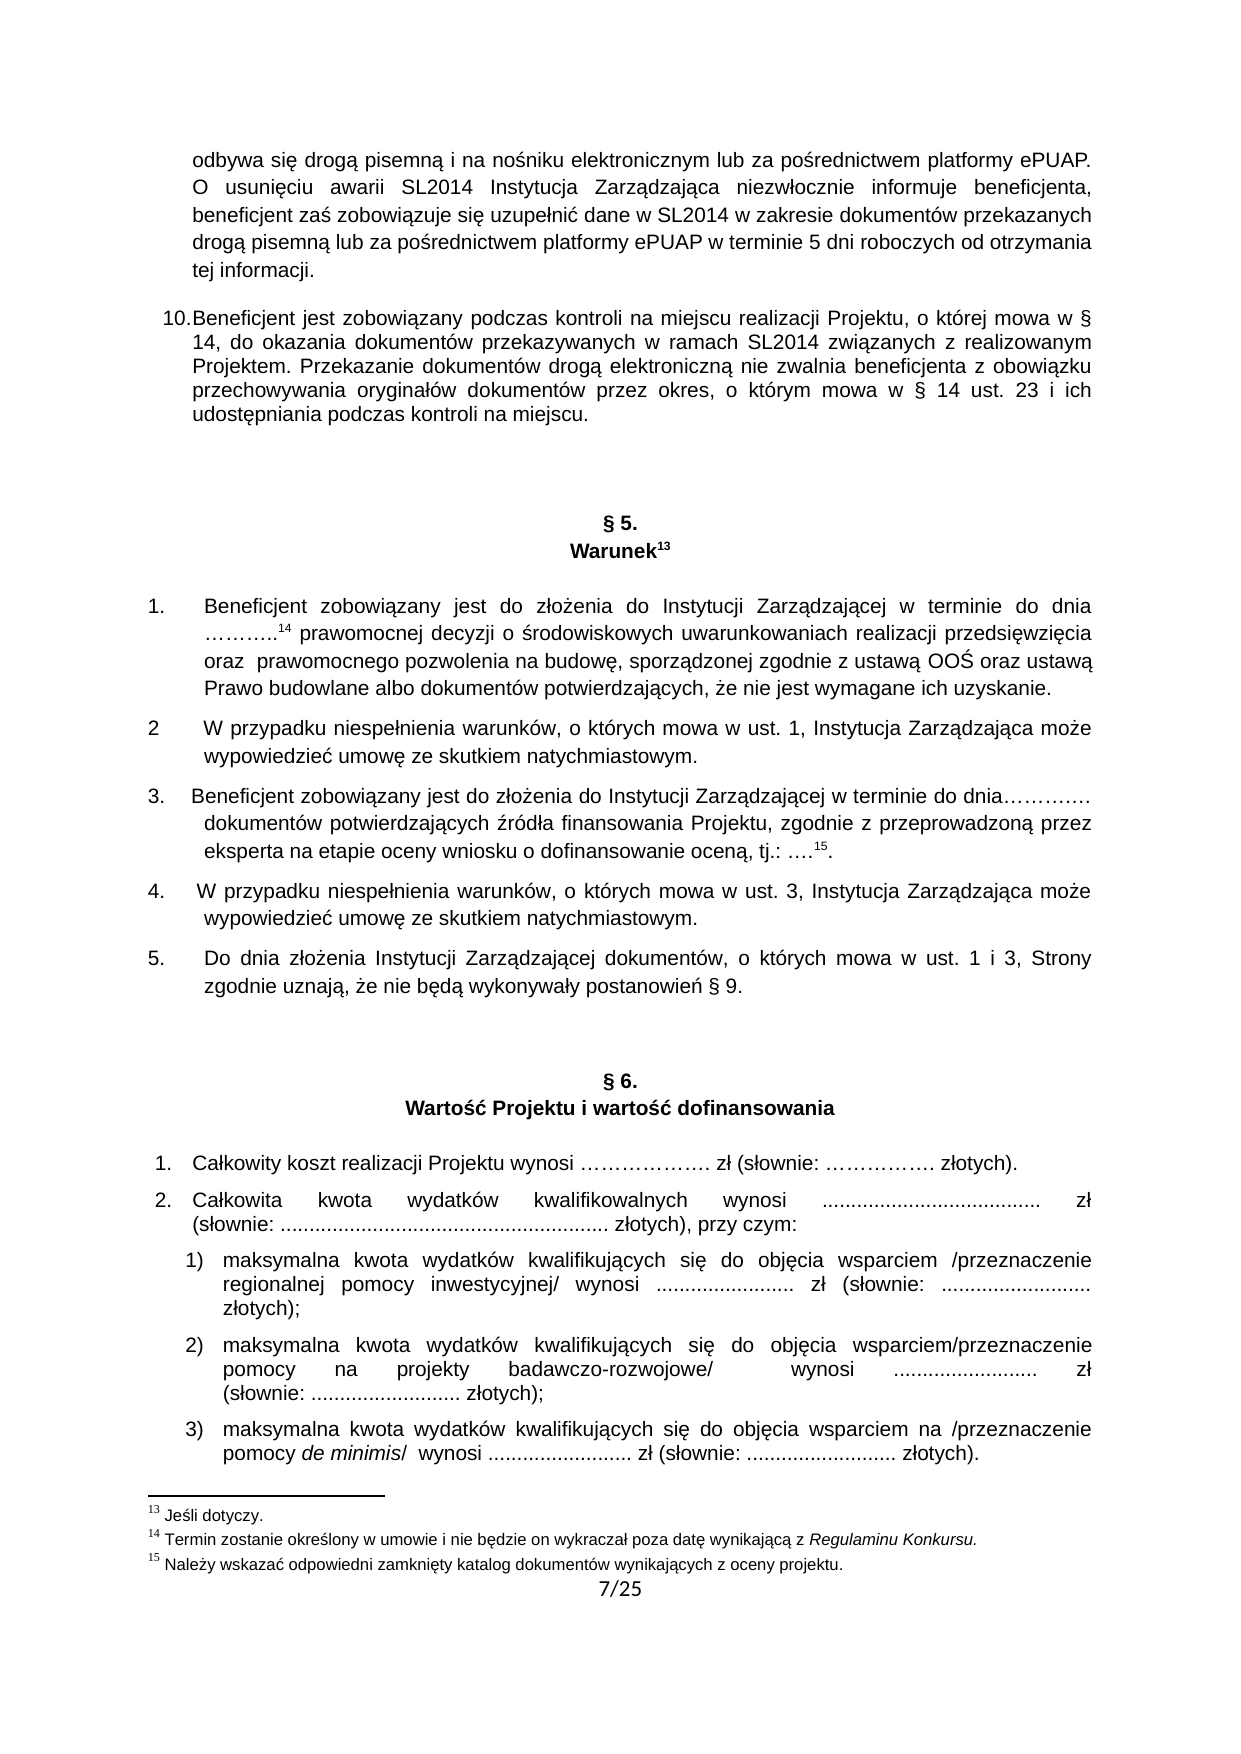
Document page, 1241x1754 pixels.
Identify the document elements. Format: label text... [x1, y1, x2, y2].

text 5. Do dnia złożenia Instytucji Zarządzającej dokumentów, o których mowa w ust. 1 i 3, Strony zgodnie uznają, że nie będą wykonywały postanowień § 9. [148, 946, 1093, 998]
text 2 W przypadku niespełnienia warunków, o których mowa w ust. 1, Instytucja Zarządzająca może wypowiedzieć umowę ze skutkiem natychmiastowym. [148, 716, 1093, 768]
text 3. Beneficjent zobowiązany jest do złożenia do Instytucji Zarządzającej w terminie do dnia……….… dokumentów potwierdzających źródła finansowania Projektu, zgodnie z przeprowadzoną przez eksperta na etapie oceny wniosku o dofinansowanie oceną, tj.: ….. [148, 784, 1093, 863]
text § 5. [148, 511, 1093, 535]
text Warunek [148, 539, 1093, 563]
list Beneficjent jest zobowiązany podczas kontroli na miejscu realizacji Projektu, o której mowa w § 14, do okazania dokumentów przekazywanych w ramach SL2014 związanych z realizowanym Projektem. Przekazanie dokumentów drogą elektroniczną nie zwalnia beneficjenta z obowiązku przechowywania oryginałów dokumentów przez okres, o którym mowa w § 14 ust. 23 i ich udostępniania podczas kontroli na miejscu. [162, 306, 1093, 426]
list Całkowita kwota wydatków kwalifikowalnych wynosi ...................................... zł (słownie: ......................................................... złotych), przy czym: [154, 1188, 1093, 1236]
list maksymalna kwota wydatków kwalifikujących się do objęcia wsparciem/przeznaczenie pomocy na projekty badawczo-rozwojowe/ wynosi ......................... zł (słownie: .......................... złotych); [185, 1332, 1093, 1404]
list maksymalna kwota wydatków kwalifikujących się do objęcia wsparciem /przeznaczenie regionalnej pomocy inwestycyjnej/ wynosi ........................ zł (słownie: .......................... złotych); [185, 1248, 1093, 1320]
list maksymalna kwota wydatków kwalifikujących się do objęcia wsparciem na /przeznaczenie pomocy de minimis/ wynosi ......................... zł (słownie: .......................... złotych). [185, 1417, 1093, 1465]
list Całkowity koszt realizacji Projektu wynosi ………………. zł (słownie: ……………. złotych). [154, 1151, 1093, 1175]
text § 6. Wartość Projektu i wartość dofinansowania [148, 1069, 1093, 1120]
text 1. Beneficjent zobowiązany jest do złożenia do Instytucji Zarządzającej w terminie do dnia ……….. prawomocnej decyzji o środowiskowych uwarunkowaniach realizacji przedsięwzięcia oraz prawomocnego pozwolenia na budowę, sporządzonej zgodnie z ustawą OOŚ oraz ustawą Prawo budowlane albo dokumentów potwierdzających, że nie jest wymagane ich uzyskanie. [148, 594, 1093, 700]
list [162, 148, 1093, 282]
text 4. W przypadku niespełnienia warunków, o których mowa w ust. 3, Instytucja Zarządzająca może wypowiedzieć umowę ze skutkiem natychmiastowym. [148, 879, 1093, 930]
